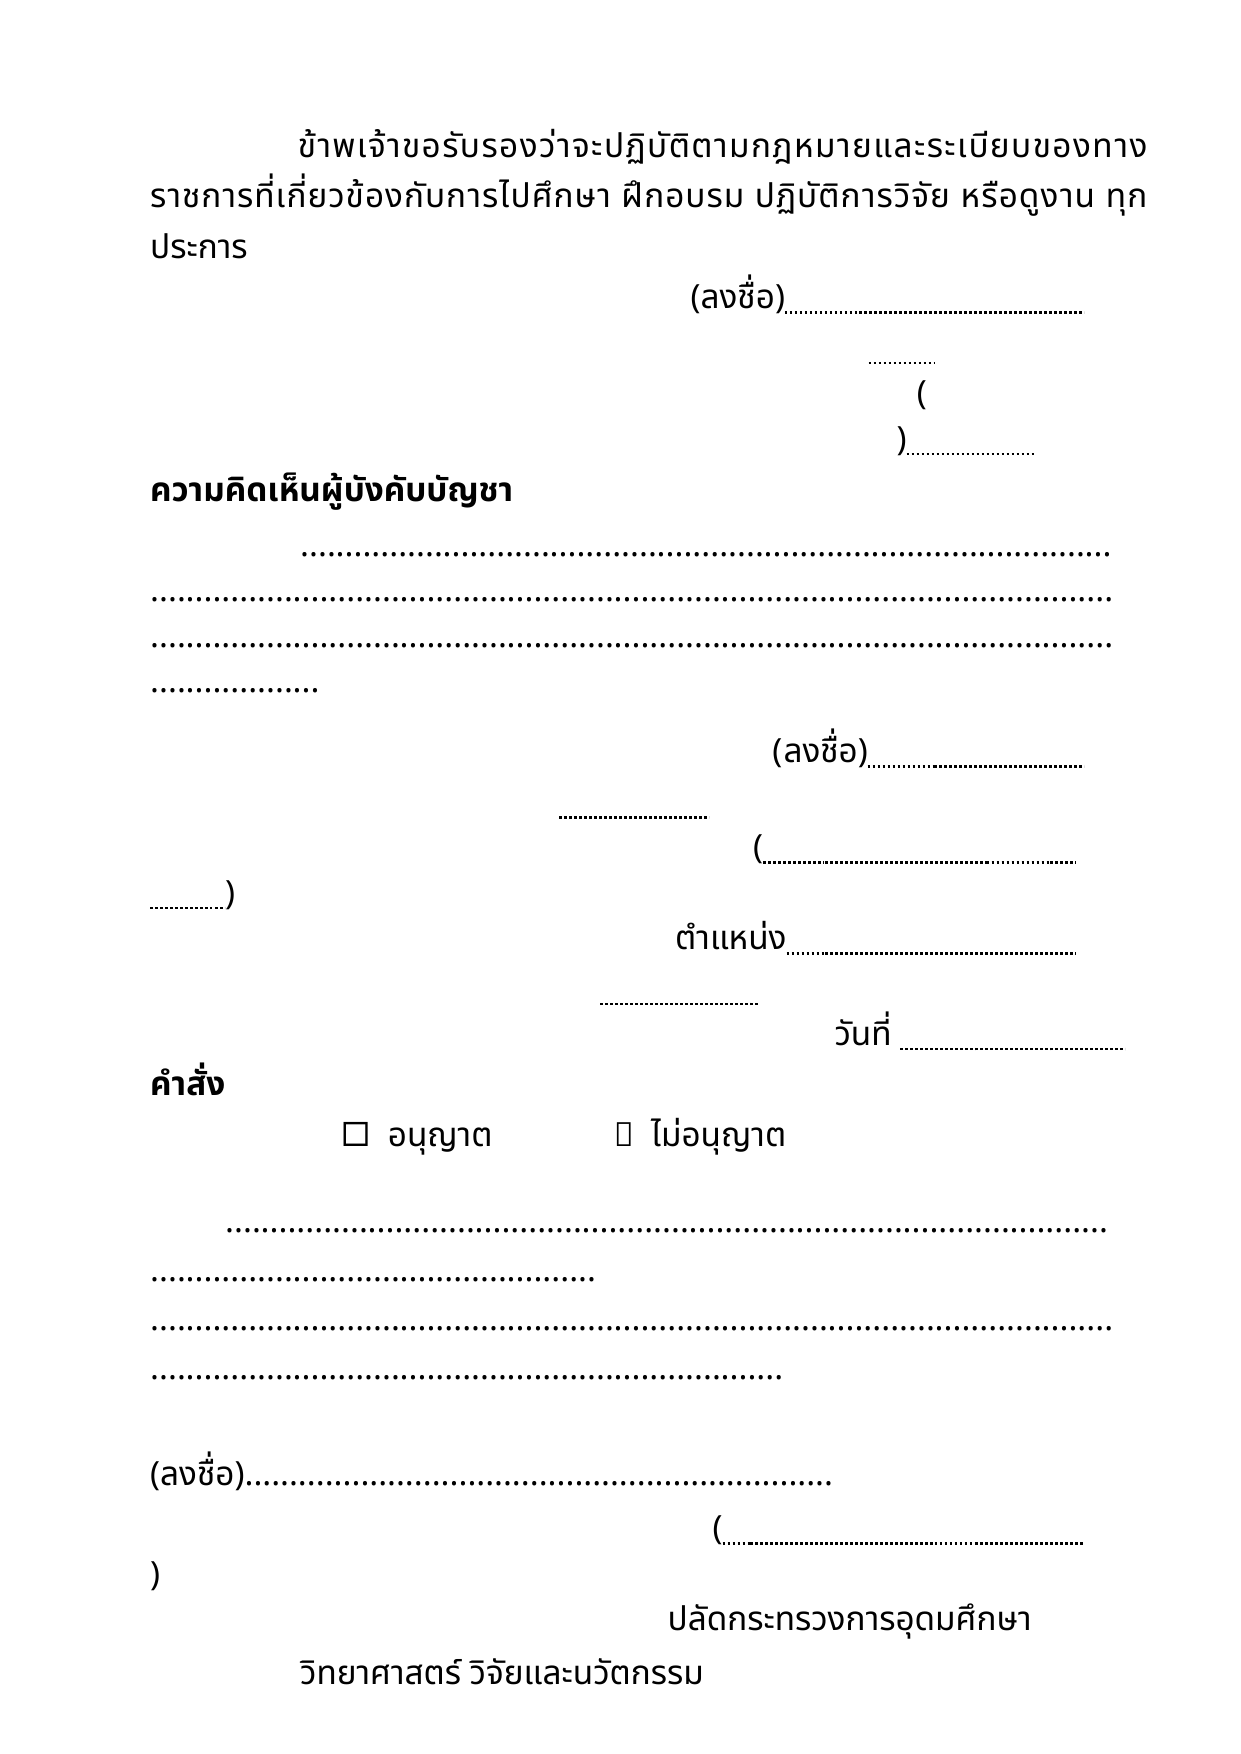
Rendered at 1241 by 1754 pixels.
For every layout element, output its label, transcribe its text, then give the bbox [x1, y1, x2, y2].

text ( ) [150, 1504, 1097, 1595]
text คำสั่ง [150, 1060, 1118, 1111]
text (ลงชื่อ).................................................................. [150, 1417, 1118, 1500]
text วันที่ [150, 1010, 1118, 1060]
text ..................................................................................................................................................... [150, 1165, 1118, 1291]
text ( ) [656, 369, 1118, 460]
text ความคิดเห็นผู้บังคับบัญชา [150, 466, 1118, 517]
text (ลงชื่อ) [150, 727, 1118, 823]
text (ลงชื่อ) [656, 273, 1118, 369]
text ................................................................................................................................................................................... [150, 1294, 1118, 1389]
text ตำแหน่ง [600, 914, 1125, 1010]
text ...................................................................................................................................................................................................................................................................................................................................... [150, 521, 1118, 702]
text ( ) [150, 823, 1125, 914]
text ข้าพเจ้าขอรับรองว่าจะปฏิบัติตามกฎหมายและระเบียบของทางราชการที่เกี่ยวข้องกับการไปศึกษา ฝึกอบรม ปฏิบัติการวิจัย หรือดูงาน ทุกประการ [150, 122, 1147, 273]
text ปลัดกระทรวงการอุดมศึกษา วิทยาศาสตร์ วิจัยและนวัตกรรม [300, 1595, 1184, 1700]
text อนุญาต ไม่อนุญาต [150, 1111, 1118, 1161]
